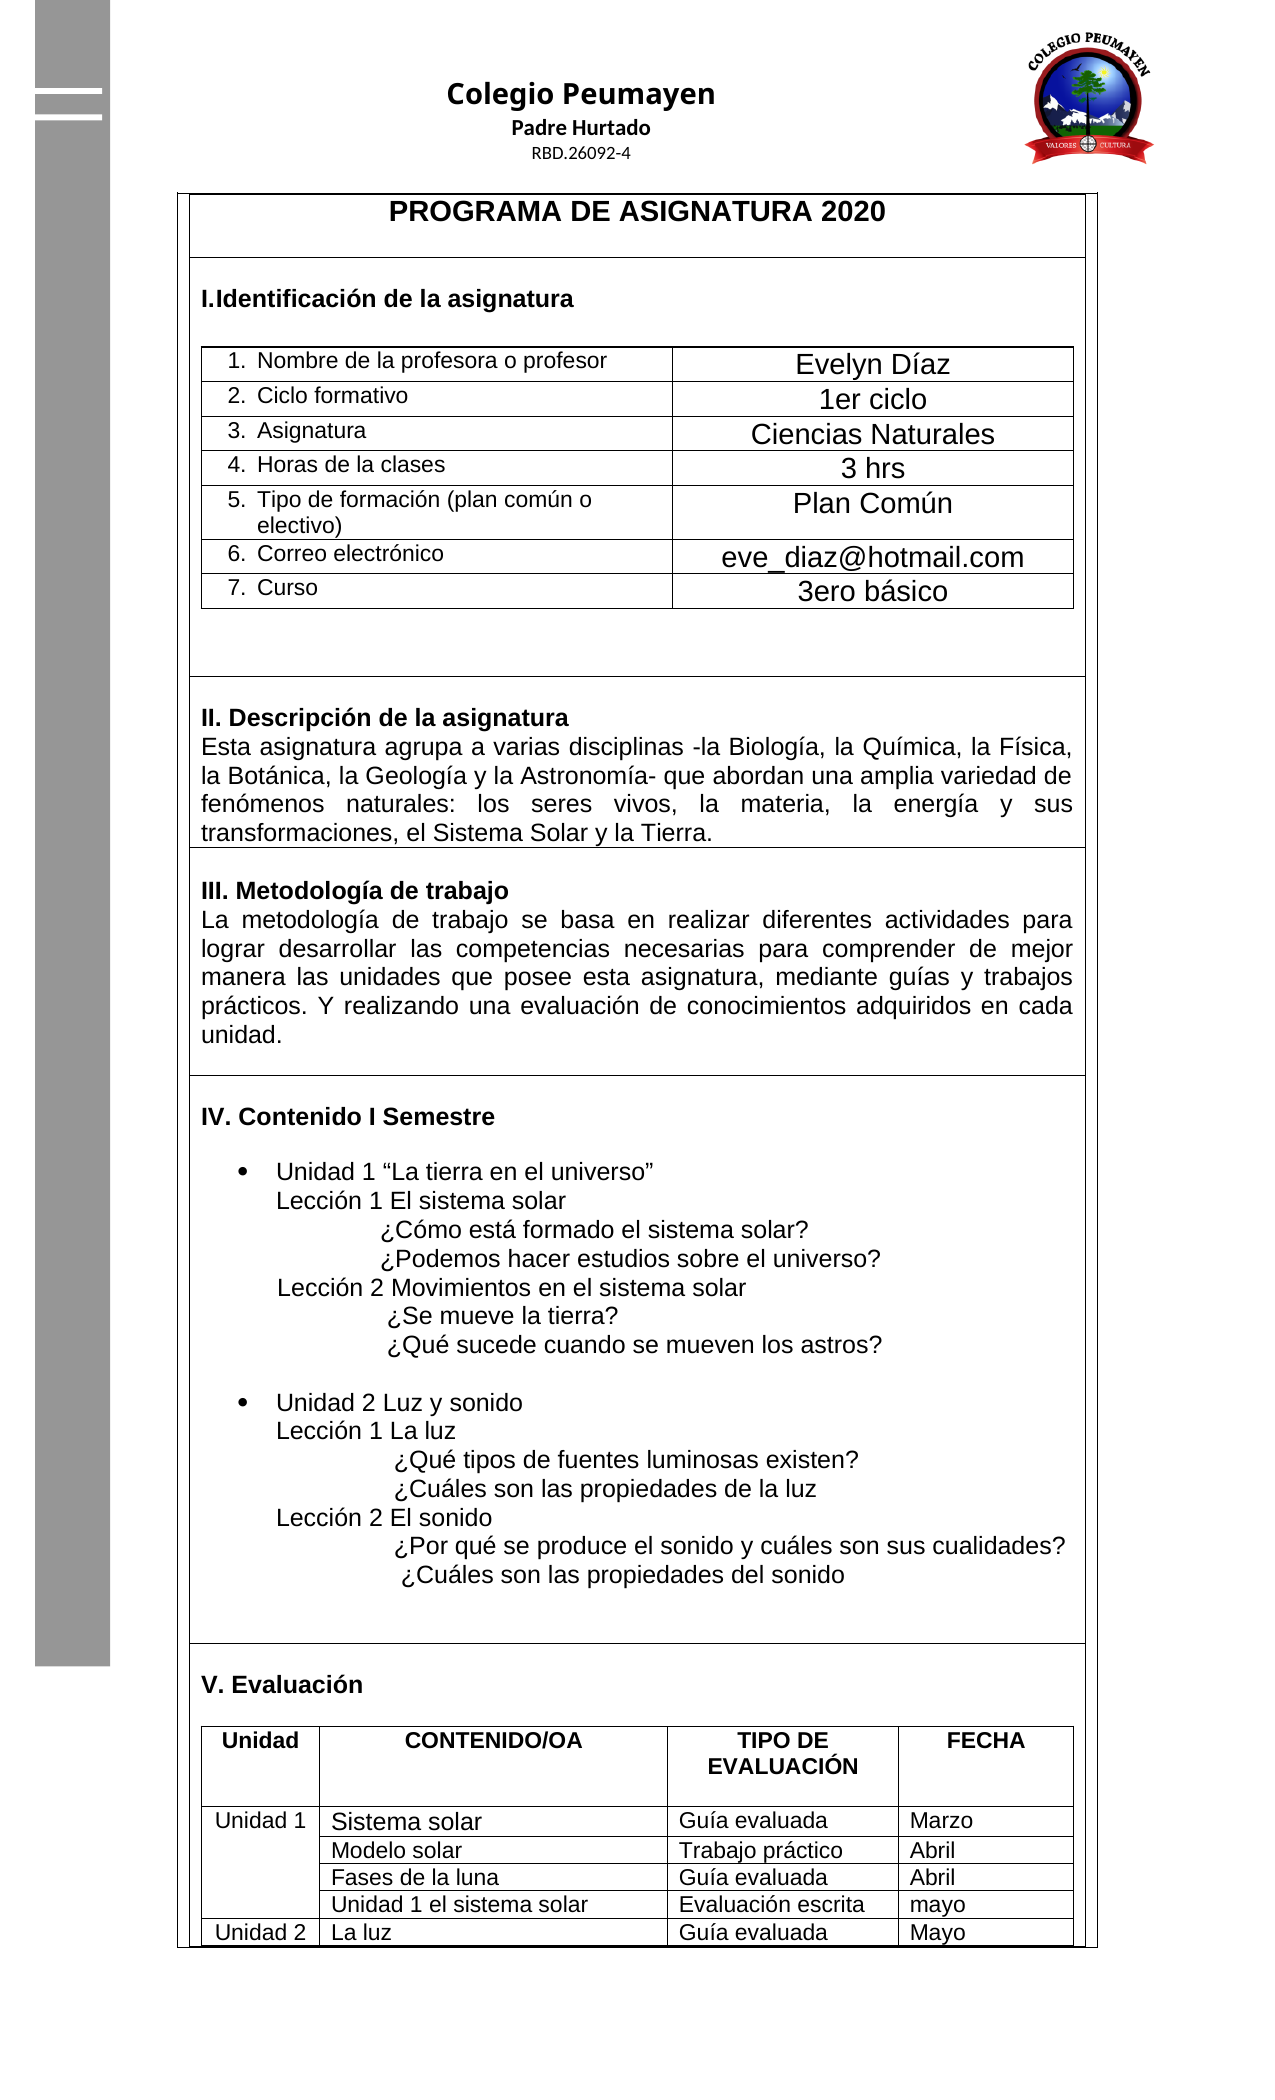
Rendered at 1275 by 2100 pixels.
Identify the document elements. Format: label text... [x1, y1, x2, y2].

table_header PROGRAMA DE ASIGNATURA 2020 [190, 195, 1085, 257]
table_header PROGRAMA DE ASIGNATURA 2020 [190, 1644, 1085, 1946]
table_header PROGRAMA DE ASIGNATURA 2020 [190, 848, 1085, 1075]
table_header PROGRAMA DE ASIGNATURA 2020 [190, 677, 1085, 847]
table_header PROGRAMA DE ASIGNATURA 2020 [190, 258, 1085, 676]
picture [1014, 30, 1166, 167]
table_header PROGRAMA DE ASIGNATURA 2020 [190, 1076, 1085, 1643]
